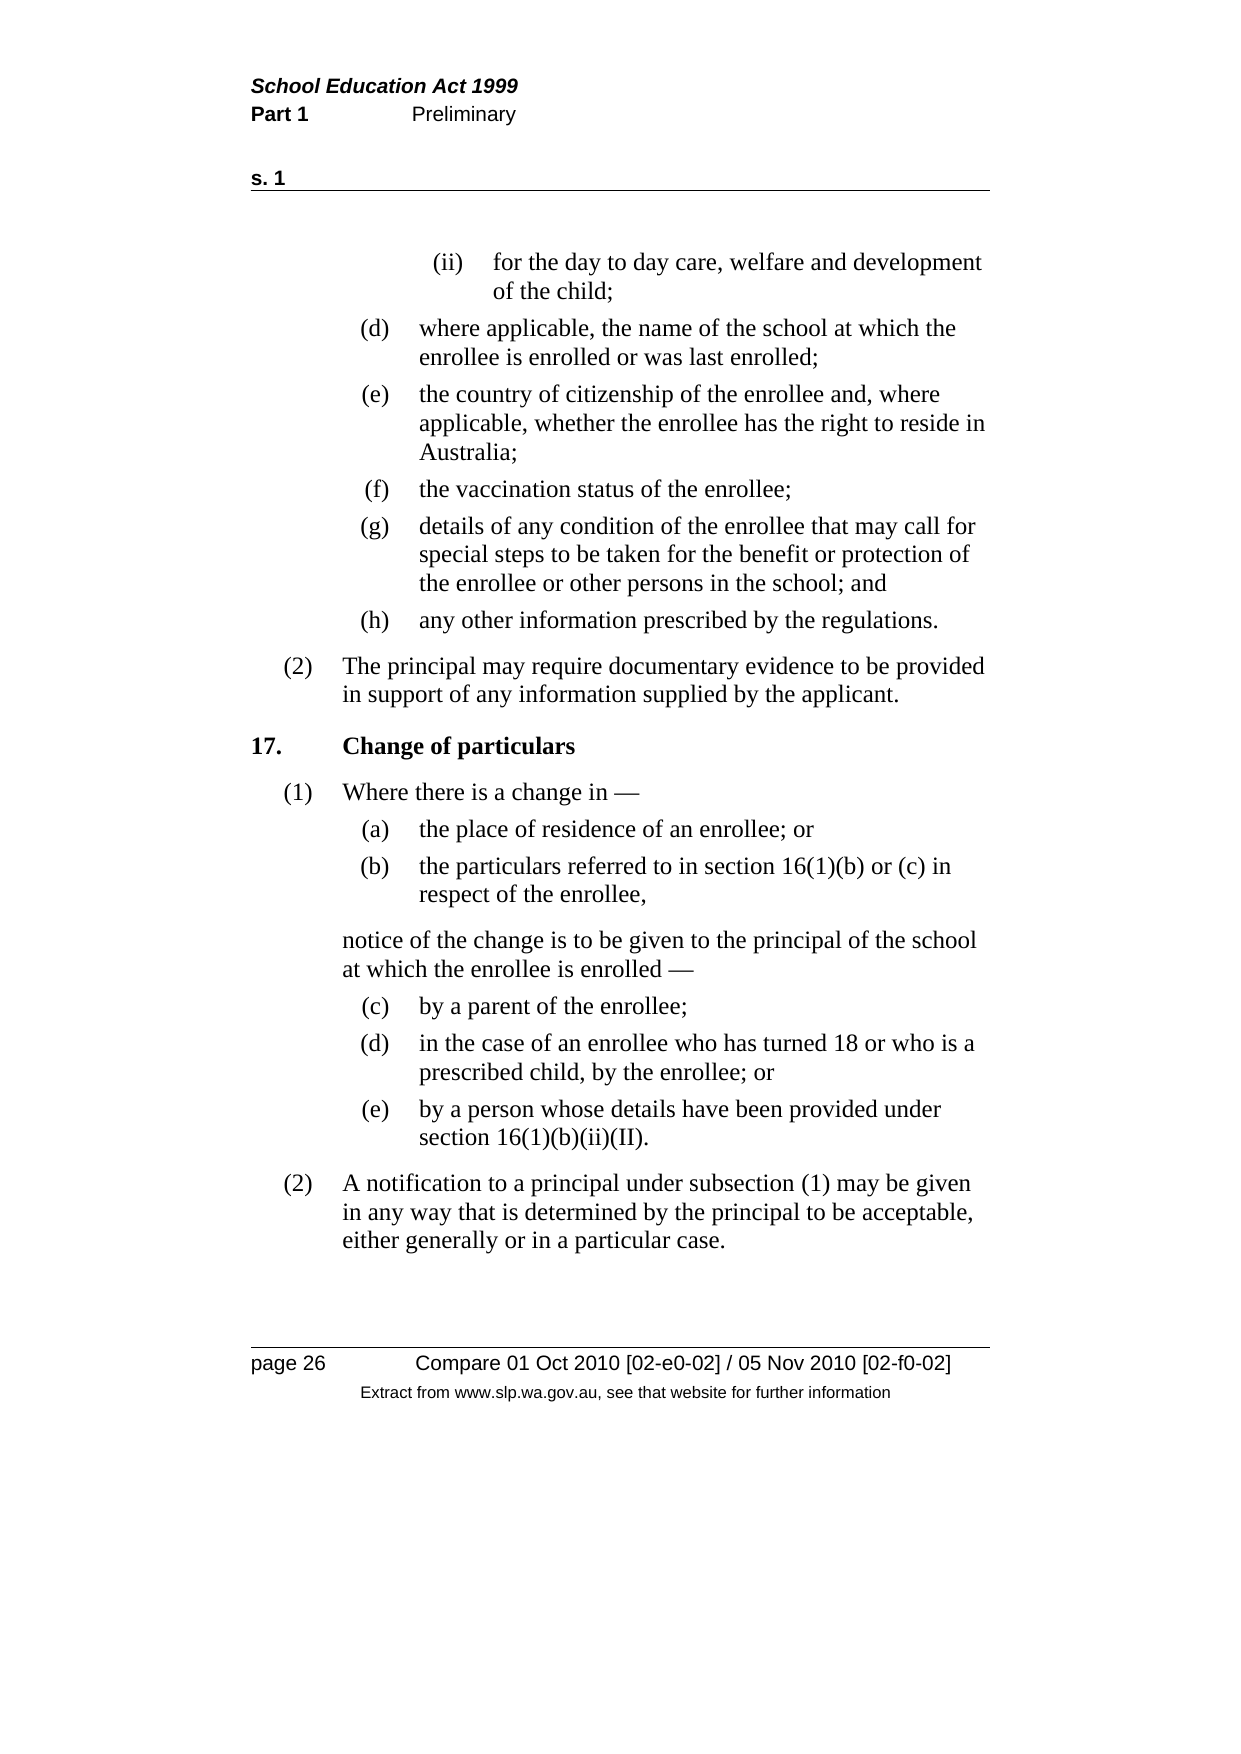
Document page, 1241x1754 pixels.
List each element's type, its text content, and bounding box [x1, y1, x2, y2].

subtitle 17. Change of particulars [251, 731, 990, 760]
text (2) A notification to a principal under subsection (1) may be given in any way that is determined by the principal to be acceptable, either generally or in a particular case. [251, 1168, 990, 1254]
text (g) details of any condition of the enrollee that may call for special steps to be taken for the benefit or protection of the enrollee or other persons in the school; and [251, 511, 990, 597]
text (2) The principal may require documentary evidence to be provided in support of any information supplied by the applicant. [251, 651, 990, 708]
text (c) by a parent of the enrollee; [251, 991, 990, 1019]
text (d) in the case of an enrollee who has turned 18 or who is a prescribed child, by the enrollee; or [251, 1028, 990, 1085]
text notice of the change is to be given to the principal of the school at which the enrollee is enrolled — [251, 925, 990, 982]
text (e) by a person whose details have been provided under section 16(1)(b)(ii)(II). [251, 1094, 990, 1151]
text (h) any other information prescribed by the regulations. [251, 605, 990, 634]
text (ii) for the day to day care, welfare and development of the child; [251, 247, 990, 305]
text (a) the place of residence of an enrollee; or [251, 814, 990, 842]
text (d) where applicable, the name of the school at which the enrollee is enrolled or was last enrolled; [251, 313, 990, 371]
text (e) the country of citizenship of the enrollee and, where applicable, whether the enrollee has the right to reside in Australia; [251, 379, 990, 465]
text (f) the vaccination status of the enrollee; [251, 474, 990, 502]
text (b) the particulars referred to in section 16(1)(b) or (c) in respect of the enrollee, [251, 851, 990, 908]
text (1) Where there is a change in — [251, 777, 990, 805]
